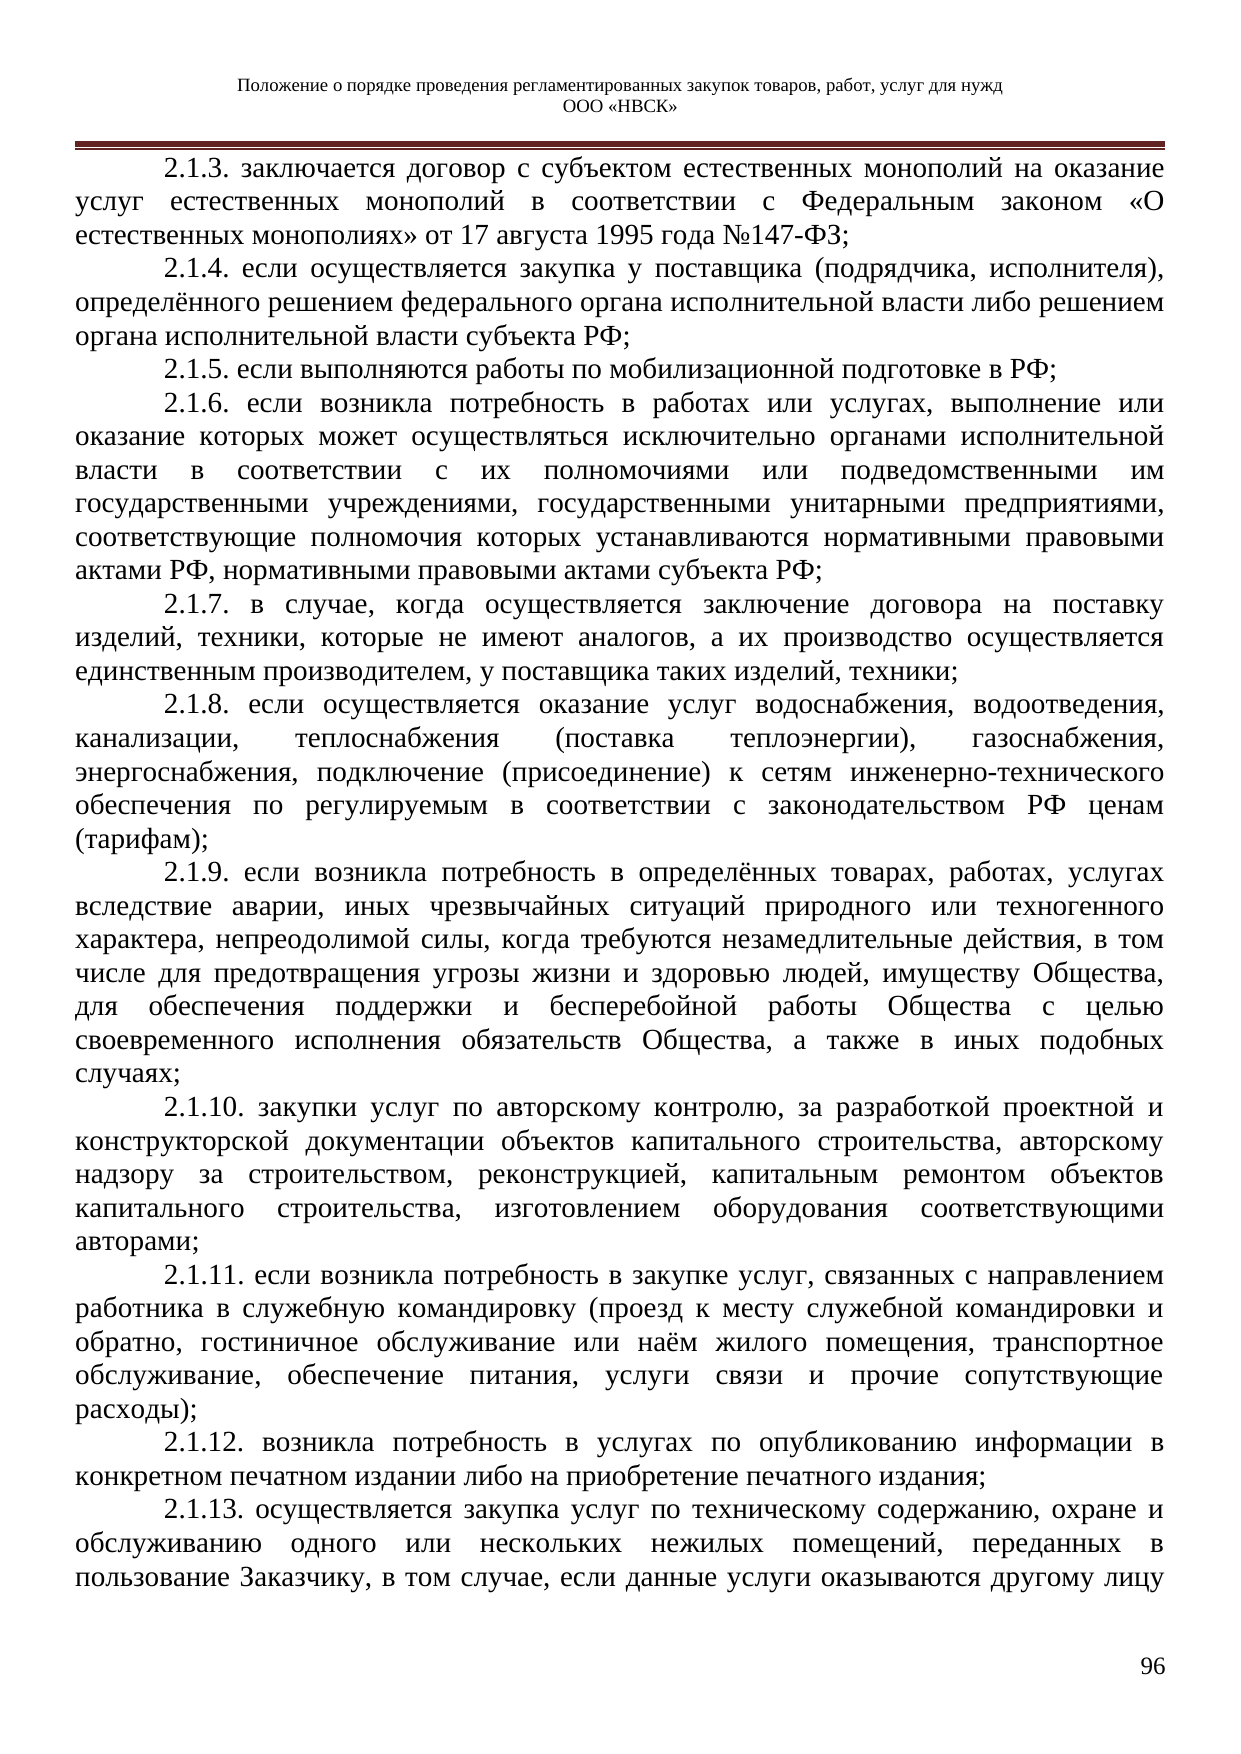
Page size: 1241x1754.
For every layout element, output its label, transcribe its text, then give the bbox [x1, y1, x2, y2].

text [75, 1492, 1165, 1592]
text 2.1.10. закупки услуг по авторскому контролю, за разработкой проектной и конструкторской документации объектов капитального строительства, авторскому надзору за строительством, реконструкцией, капитальным ремонтом объектов капитального строительства, изготовлением оборудования соответствующими авторами; [75, 1089, 1165, 1257]
text 2.1.5. если выполняются работы по мобилизационной подготовке в РФ; [75, 351, 1165, 385]
text 2.1.6. если возникла потребность в работах или услугах, выполнение или оказание которых может осуществляться исключительно органами исполнительной власти в соответствии с их полномочиями или подведомственными им государственными учреждениями, государственными унитарными предприятиями, соответствующие полномочия которых устанавливаются нормативными правовыми актами РФ, нормативными правовыми актами субъекта РФ; [75, 385, 1165, 586]
text 2.1.7. в случае, когда осуществляется заключение договора на поставку изделий, техники, которые не имеют аналогов, а их производство осуществляется единственным производителем, у поставщика таких изделий, техники; [75, 586, 1165, 687]
text 2.1.4. если осуществляется закупка у поставщика (подрядчика, исполнителя), определённого решением федерального органа исполнительной власти либо решением органа исполнительной власти субъекта РФ; [75, 251, 1165, 351]
text 2.1.9. если возникла потребность в определённых товарах, работах, услугах вследствие аварии, иных чрезвычайных ситуаций природного или техногенного характера, непреодолимой силы, когда требуются незамедлительные действия, в том числе для предотвращения угрозы жизни и здоровью людей, имуществу Общества, для обеспечения поддержки и бесперебойной работы Общества с целью своевременного исполнения обязательств Общества, а также в иных подобных случаях; [75, 854, 1165, 1089]
text 2.1.3. заключается договор с субъектом естественных монополий на оказание услуг естественных монополий в соответствии с Федеральным законом «О естественных монополиях» от 17 августа 1995 года №147-ФЗ; [75, 150, 1165, 251]
text 2.1.12. возникла потребность в услугах по опубликованию информации в конкретном печатном издании либо на приобретение печатного издания; [75, 1424, 1165, 1492]
text 2.1.11. если возникла потребность в закупке услуг, связанных с направлением работника в служебную командировку (проезд к месту служебной командировки и обратно, гостиничное обслуживание или наём жилого помещения, транспортное обслуживание, обеспечение питания, услуги связи и прочие сопутствующие расходы); [75, 1257, 1165, 1424]
text 2.1.8. если осуществляется оказание услуг водоснабжения, водоотведения, канализации, теплоснабжения (поставка теплоэнергии), газоснабжения, энергоснабжения, подключение (присоединение) к сетям инженерно-технического обеспечения по регулируемым в соответствии с законодательством РФ ценам (тарифам); [75, 687, 1165, 854]
